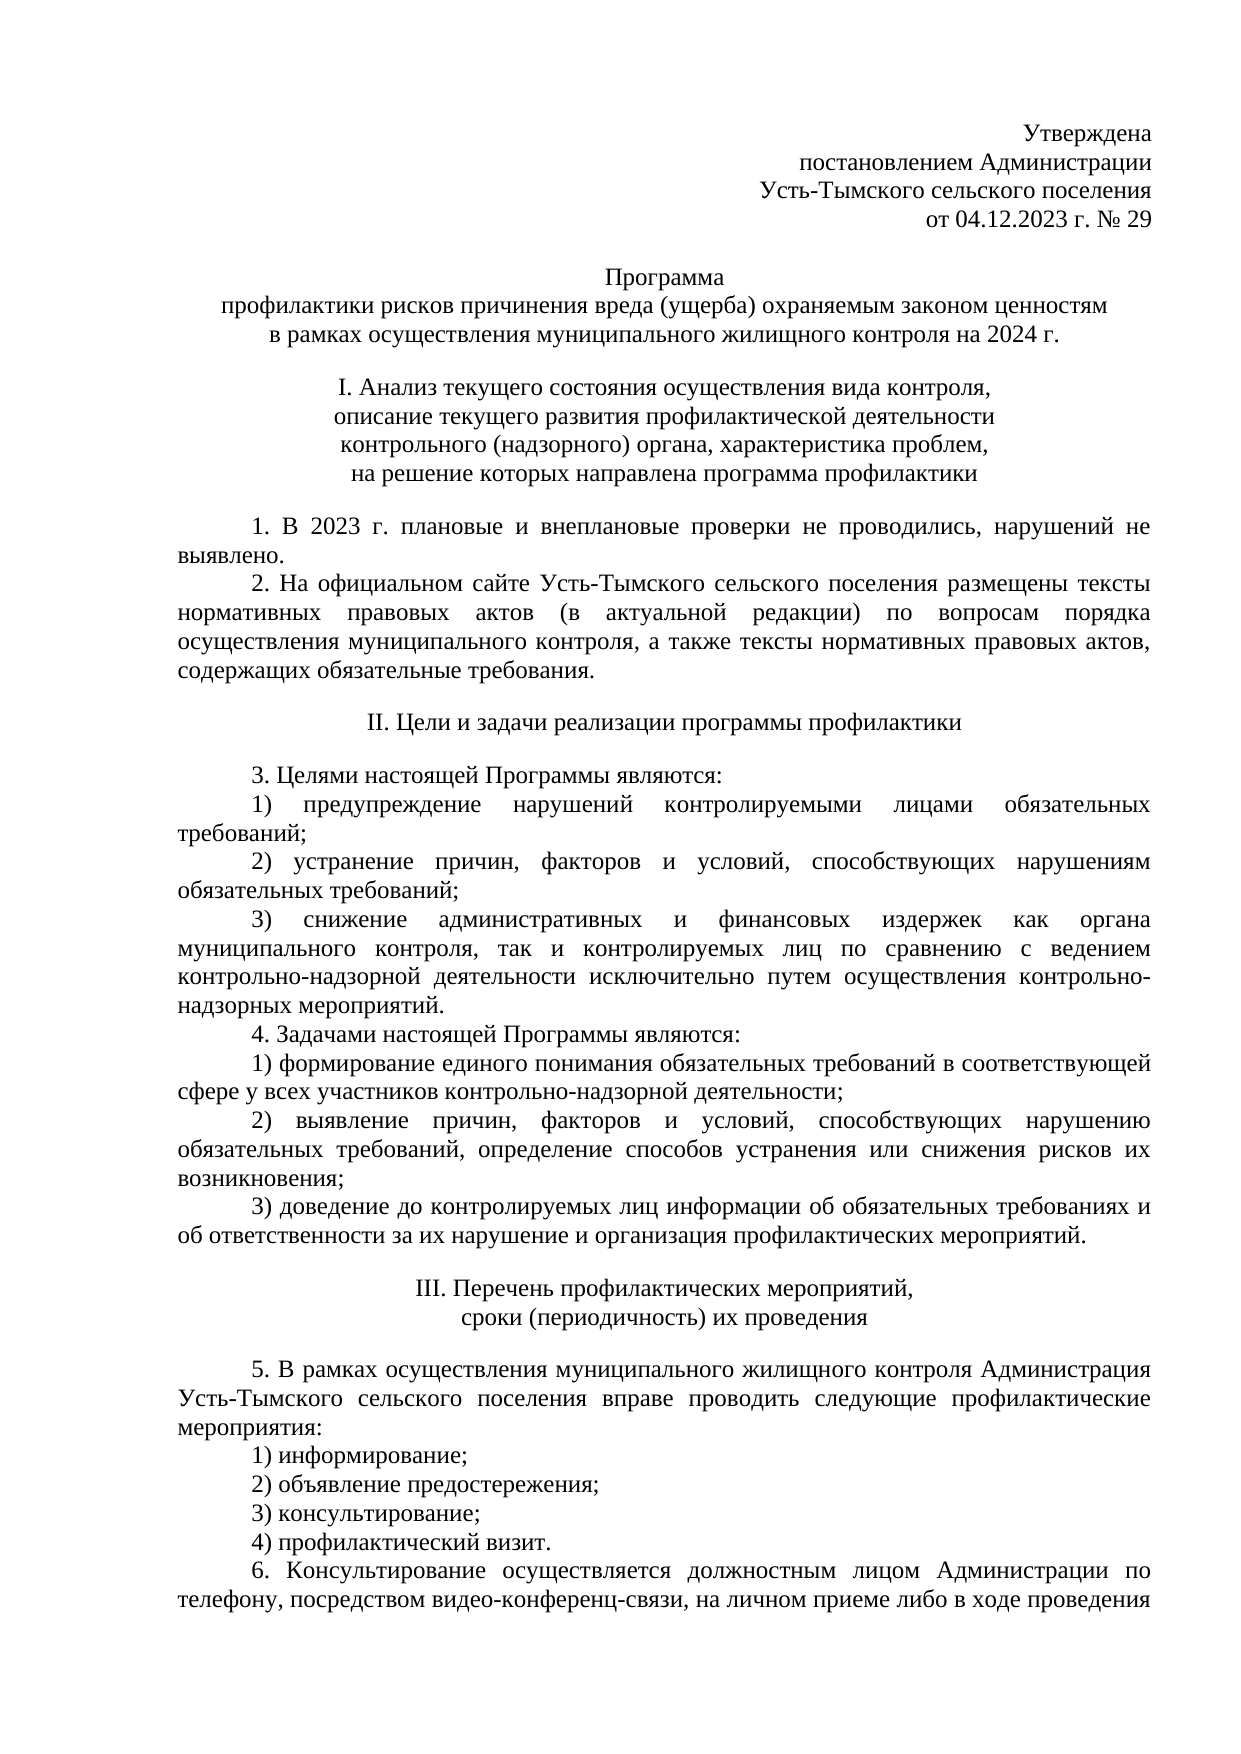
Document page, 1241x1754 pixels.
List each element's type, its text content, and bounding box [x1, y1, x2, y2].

text 1. В 2023 г. плановые и внеплановые проверки не проводились, нарушений не выявлено. [177, 511, 1152, 568]
text 2) объявление предостережения; [177, 1469, 1152, 1498]
text 3) снижение административных и финансовых издержек как органа муниципального контроля, так и контролируемых лиц по сравнению с ведением контрольно-надзорной деятельности исключительно путем осуществления контрольно-надзорных мероприятий. [177, 904, 1152, 1019]
text Программа [177, 262, 1152, 291]
text 2) устранение причин, факторов и условий, способствующих нарушениям обязательных требований; [177, 846, 1152, 904]
text в рамках осуществления муниципального жилищного контроля на 2024 г. [177, 319, 1152, 348]
text 2) выявление причин, факторов и условий, способствующих нарушению обязательных требований, определение способов устранения или снижения рисков их возникновения; [177, 1105, 1152, 1191]
text 4) профилактический визит. [177, 1527, 1152, 1556]
text 2. На официальном сайте Усть-Тымского сельского поселения размещены тексты нормативных правовых актов (в актуальной редакции) по вопросам порядка осуществления муниципального контроля, а также тексты нормативных правовых актов, содержащих обязательные требования. [177, 568, 1152, 683]
text 1) информирование; [177, 1441, 1152, 1469]
text 1) предупреждение нарушений контролируемыми лицами обязательных требований; [177, 789, 1152, 846]
text профилактики рисков причинения вреда (ущерба) охраняемым законом ценностям [177, 291, 1152, 319]
text описание текущего развития профилактической деятельности [177, 401, 1152, 429]
text I. Анализ текущего состояния осуществления вида контроля, [177, 372, 1152, 401]
text II. Цели и задачи реализации программы профилактики [177, 707, 1152, 736]
text Утверждена [177, 118, 1152, 147]
text на решение которых направлена программа профилактики [177, 458, 1152, 487]
text 5. В рамках осуществления муниципального жилищного контроля Администрация Усть-Тымского сельского поселения вправе проводить следующие профилактические мероприятия: [177, 1354, 1152, 1441]
text контрольного (надзорного) органа, характеристика проблем, [177, 429, 1152, 458]
text сроки (периодичность) их проведения [177, 1302, 1152, 1330]
text 3) консультирование; [177, 1498, 1152, 1527]
text постановлением Администрации [177, 147, 1152, 176]
text 1) формирование единого понимания обязательных требований в соответствующей сфере у всех участников контрольно-надзорной деятельности; [177, 1048, 1152, 1105]
text Усть-Тымского сельского поселения [177, 176, 1152, 204]
text III. Перечень профилактических мероприятий, [177, 1273, 1152, 1302]
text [177, 1556, 1152, 1613]
text 3) доведение до контролируемых лиц информации об обязательных требованиях и об ответственности за их нарушение и организация профилактических мероприятий. [177, 1191, 1152, 1249]
text 4. Задачами настоящей Программы являются: [177, 1019, 1152, 1048]
text от 04.12.2023 г. № 29 [177, 204, 1152, 233]
text 3. Целями настоящей Программы являются: [177, 760, 1152, 789]
